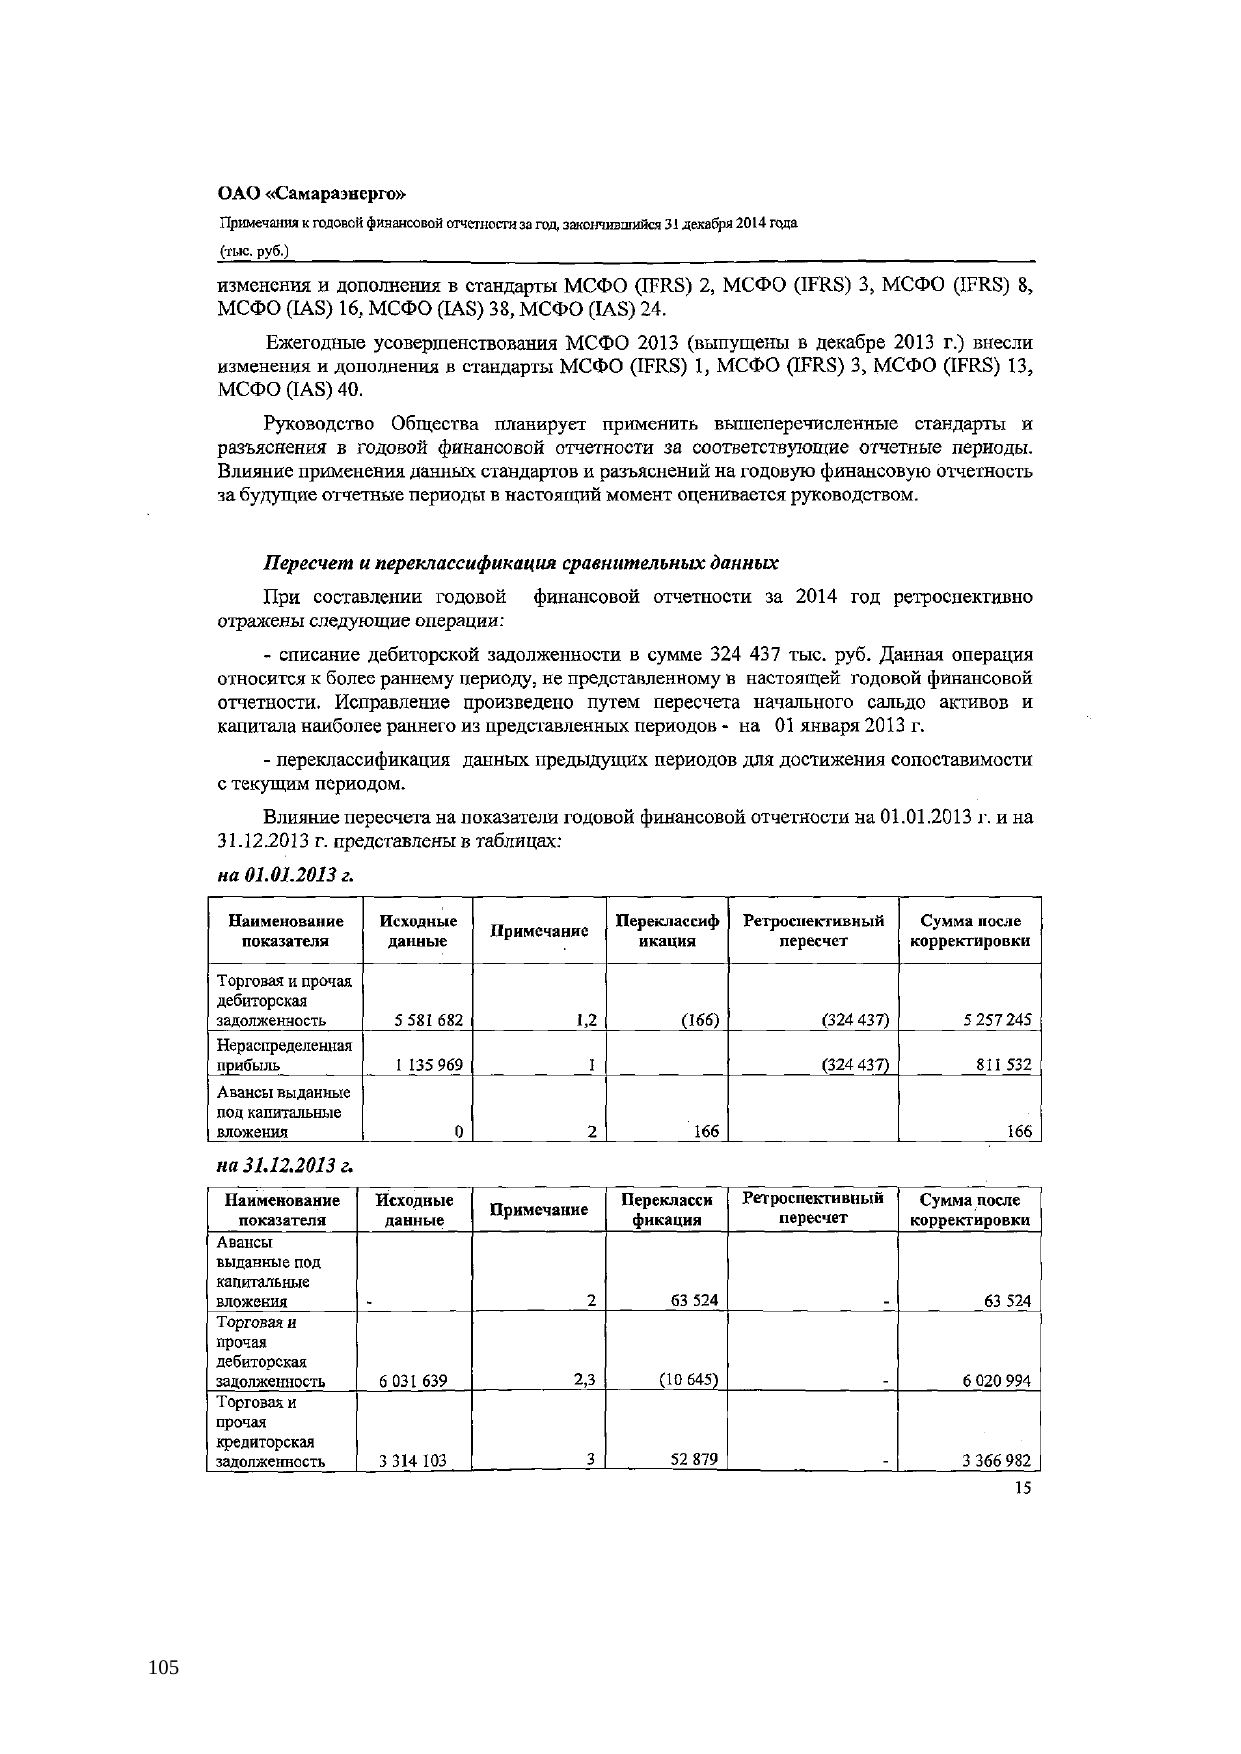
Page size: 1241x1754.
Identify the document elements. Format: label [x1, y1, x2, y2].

picture [147, 118, 1123, 1542]
